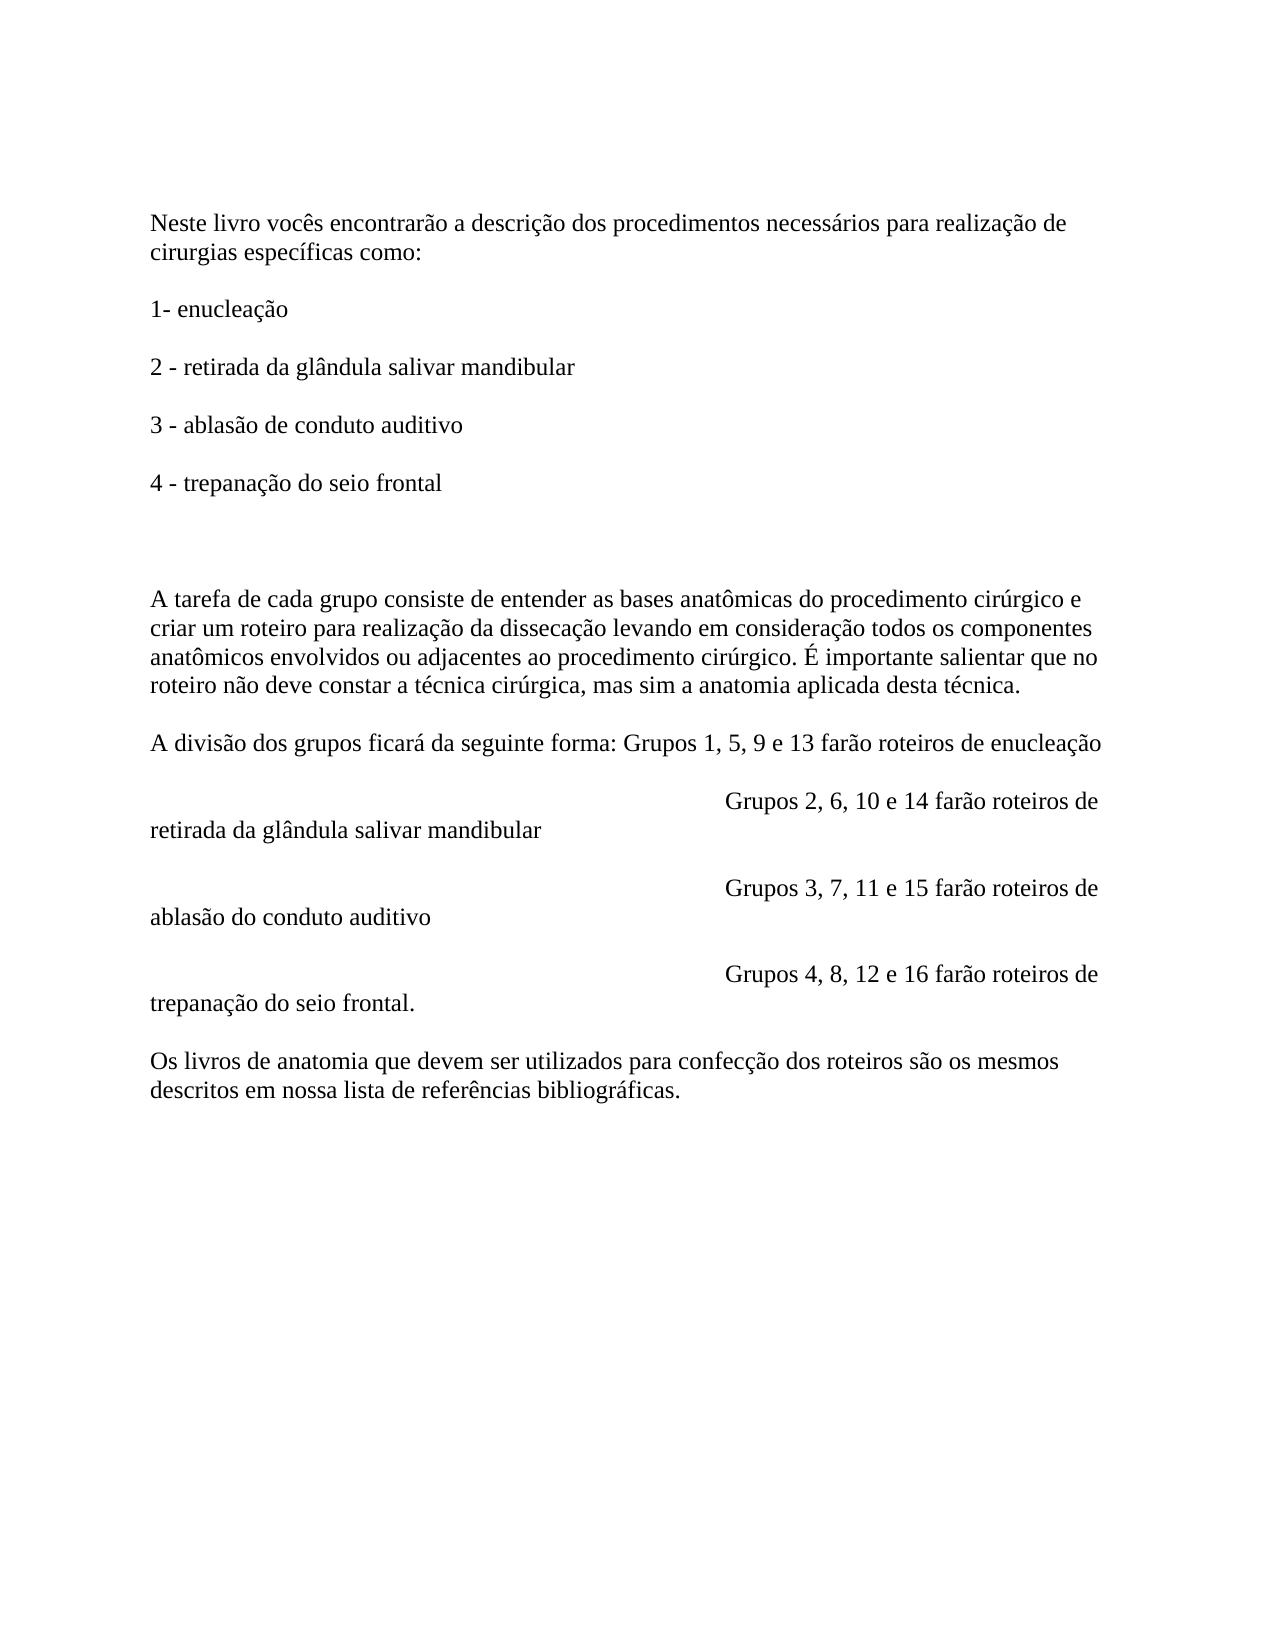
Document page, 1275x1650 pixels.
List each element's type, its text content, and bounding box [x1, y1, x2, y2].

text Grupos 3, 7, 11 e 15 farão roteiros de ablasão do conduto auditivo [150, 873, 1125, 930]
text A divisão dos grupos ficará da seguinte forma: Grupos 1, 5, 9 e 13 farão roteiros de enucleação [150, 728, 1125, 757]
text 2 - retirada da glândula salivar mandibular [150, 352, 1125, 381]
text A tarefa de cada grupo consiste de entender as bases anatômicas do procedimento cirúrgico e criar um roteiro para realização da dissecação levando em consideração todos os componentes anatômicos envolvidos ou adjacentes ao procedimento cirúrgico. É importante salientar que no roteiro não deve constar a técnica cirúrgica, mas sim a anatomia aplicada desta técnica. [150, 584, 1125, 699]
text 4 - trepanação do seio frontal [150, 468, 1125, 497]
text Neste livro vocês encontrarão a descrição dos procedimentos necessários para realização de cirurgias específicas como: [150, 208, 1125, 265]
text Os livros de anatomia que devem ser utilizados para confecção dos roteiros são os mesmos descritos em nossa lista de referências bibliográficas. [150, 1046, 1125, 1104]
text 1- enucleação [150, 294, 1125, 323]
text 3 - ablasão de conduto auditivo [150, 410, 1125, 439]
text Grupos 4, 8, 12 e 16 farão roteiros de trepanação do seio frontal. [150, 959, 1125, 1017]
text Grupos 2, 6, 10 e 14 farão roteiros de retirada da glândula salivar mandibular [150, 786, 1125, 844]
